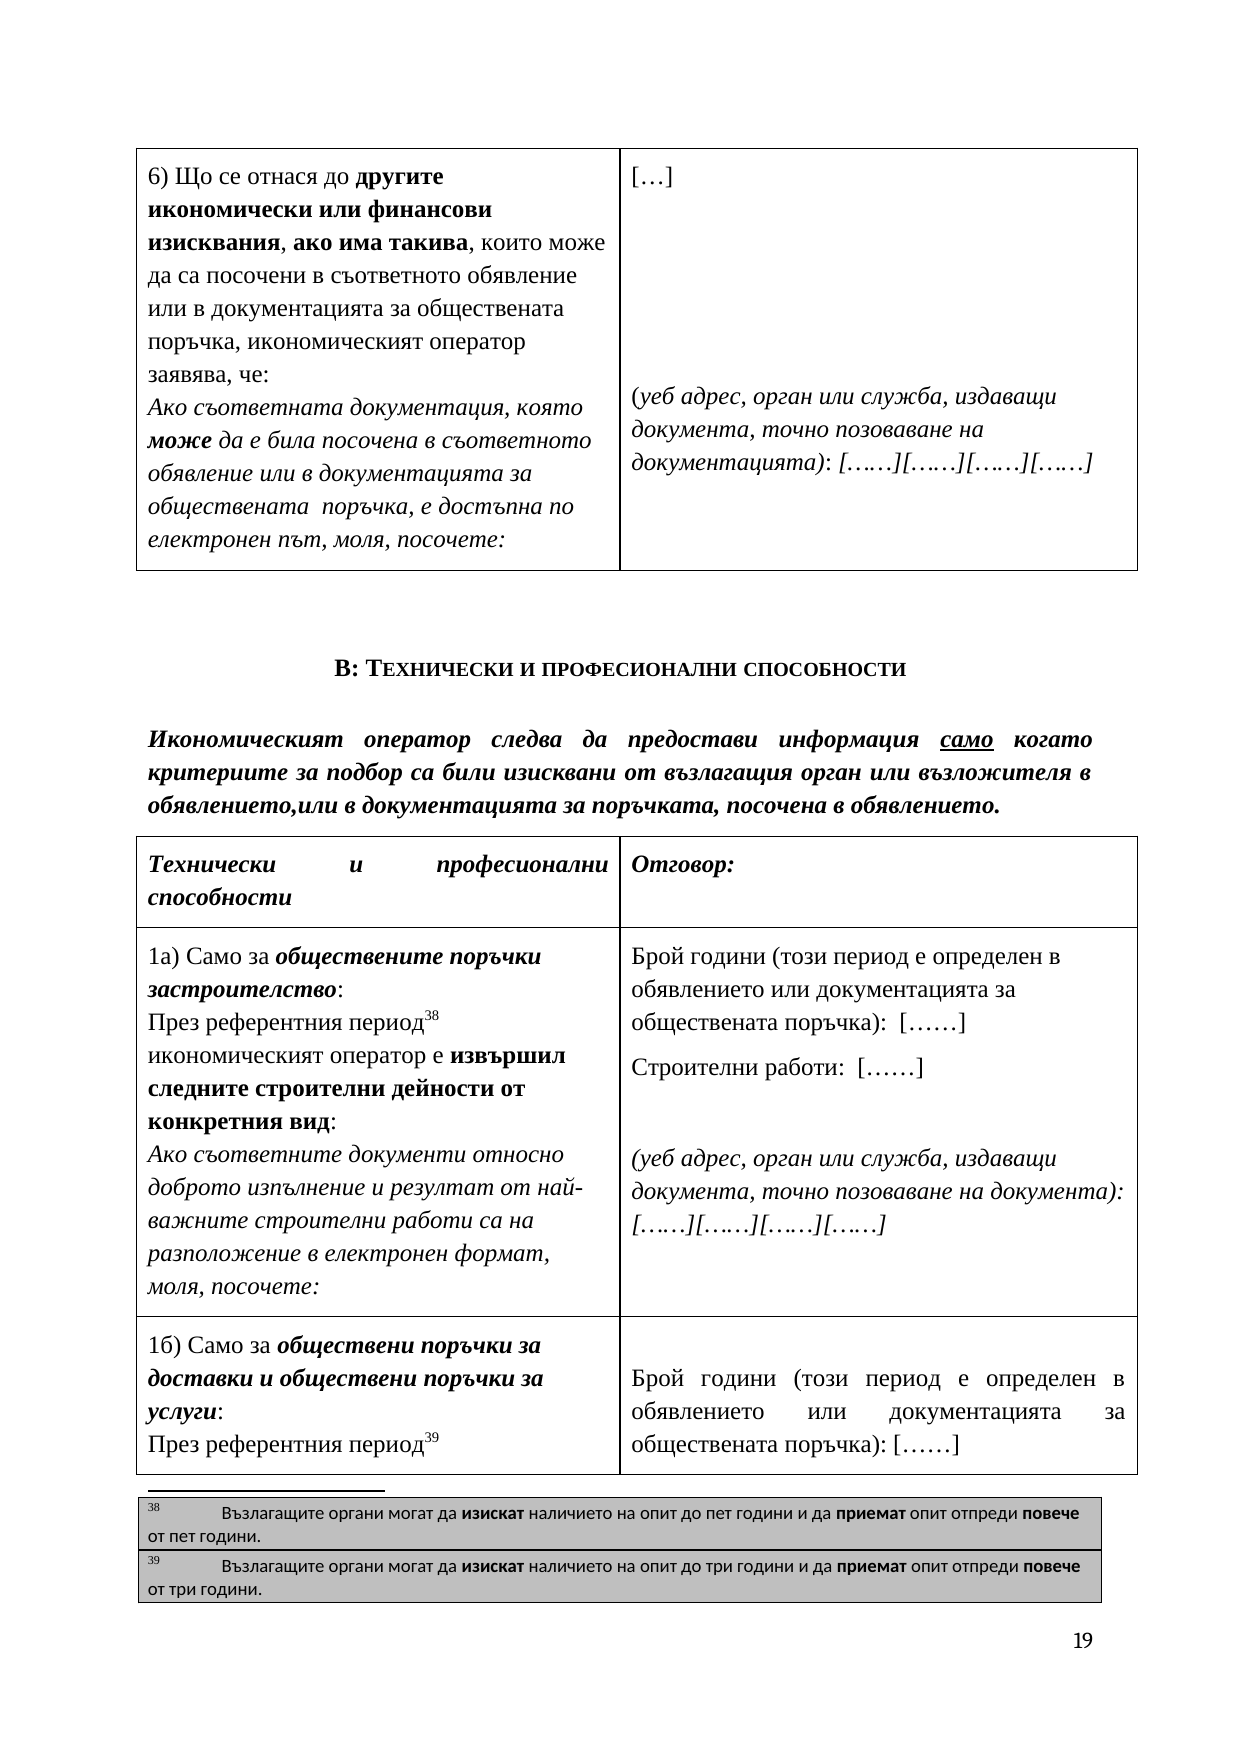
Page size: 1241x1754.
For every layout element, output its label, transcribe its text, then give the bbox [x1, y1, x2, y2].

table_cell […] (уеб адрес, орган или служба, издаващи документа, точно позоваване на документацията): [……][……][……][……] [621, 149, 1137, 569]
table_header Технически и професионални способности [137, 837, 619, 927]
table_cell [621, 1317, 1137, 1474]
table_header Отговор: [621, 837, 1137, 927]
table_cell 1а) Само за обществените поръчки застроителство: През референтния период икономическият оператор е извършил следните строителни дейности от конкретния вид: Ако съответните документи относно доброто изпълнение и резултат от най-важните строителни работи са на разположение в електронен формат, моля, посочете: [137, 928, 619, 1316]
table_cell 6) Що се отнася до другите икономически или финансови изисквания, ако има такива, които може да са посочени в съответното обявление или в документацията за обществената поръчка, икономическият оператор заявява, че: Ако съответната документация, която може да е била посочена в съответното обявление или в документацията за обществената поръчка, е достъпна по електронен път, моля, посочете: [137, 149, 619, 569]
text Икономическият оператор следва да предостави информация само когато критериите за подбор са били изисквани от възлагащия орган или възложителя в обявлението,или в документацията за поръчката, посочена в обявлението. [148, 724, 1093, 819]
table_cell Брой години (този период е определен в обявлението или документацията за обществената поръчка): [……] Строителни работи: [……] (уеб адрес, орган или служба, издаващи документа, точно позоваване на документа): [……][……][……][……] [621, 928, 1137, 1316]
text В: Технически и професионални способности [148, 653, 1093, 682]
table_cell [137, 1317, 619, 1474]
